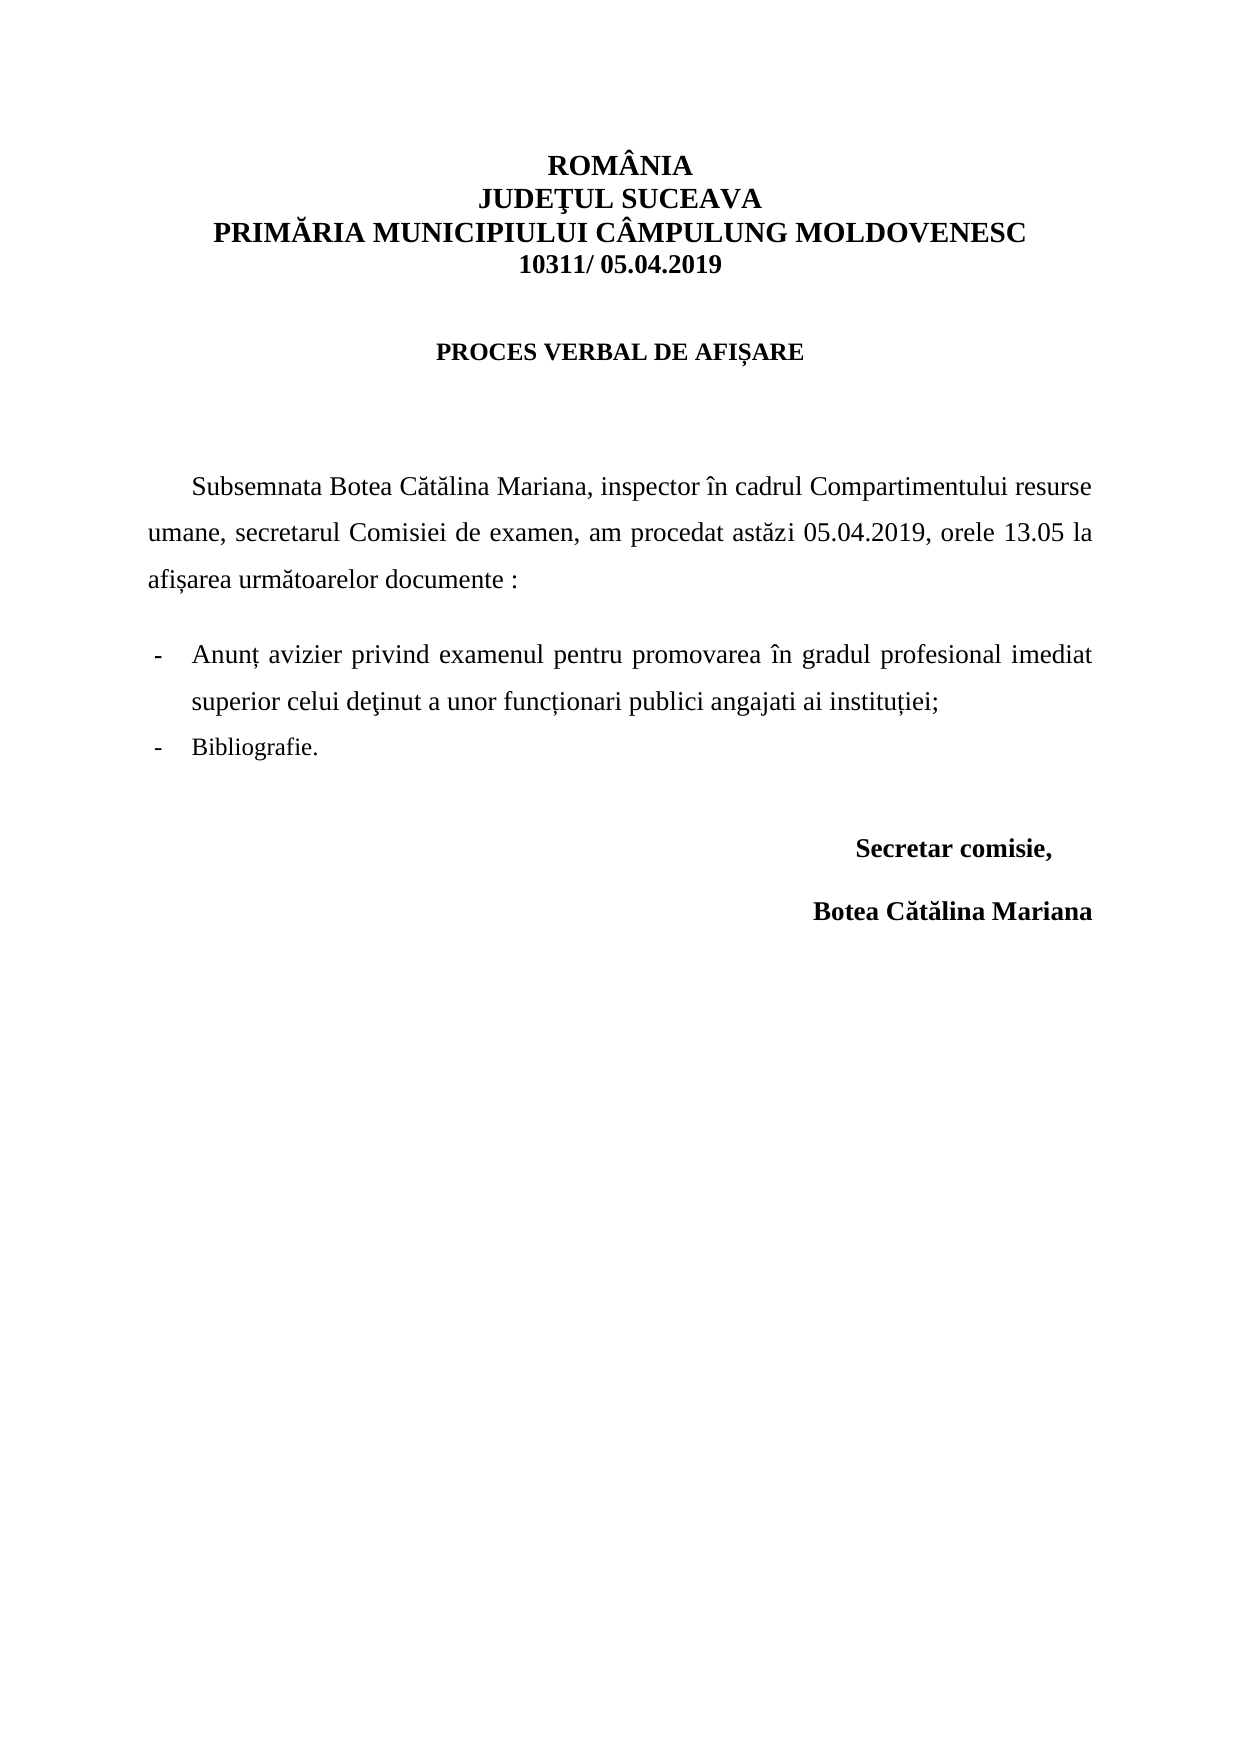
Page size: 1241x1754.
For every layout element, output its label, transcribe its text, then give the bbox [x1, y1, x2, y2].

title PRIMĂRIA MUNICIPIULUI CÂMPULUNG MOLDOVENESC [148, 215, 1093, 248]
title JUDEŢUL SUCEAVA [148, 181, 1093, 215]
text PROCES VERBAL DE AFIȘARE [148, 337, 1093, 366]
text Botea Cătălina Mariana [148, 895, 1093, 926]
title ROMÂNIA [148, 148, 1093, 181]
text Subsemnata Botea Cătălina Mariana, inspector în cadrul Compartimentului resurse umane, secretarul Comisiei de examen, am procedat astăzi 05.04.2019, orele 13.05 la afișarea următoarelor documente : [148, 470, 1093, 594]
text Secretar comisie, [148, 832, 1093, 864]
text 10311/ 05.04.2019 [148, 248, 1093, 279]
list Anunț avizier privind examenul pentru promovarea în gradul profesional imediat superior celui deţinut a unor funcționari publici angajati ai instituției; [154, 638, 1093, 716]
list Bibliografie. [154, 732, 1093, 761]
